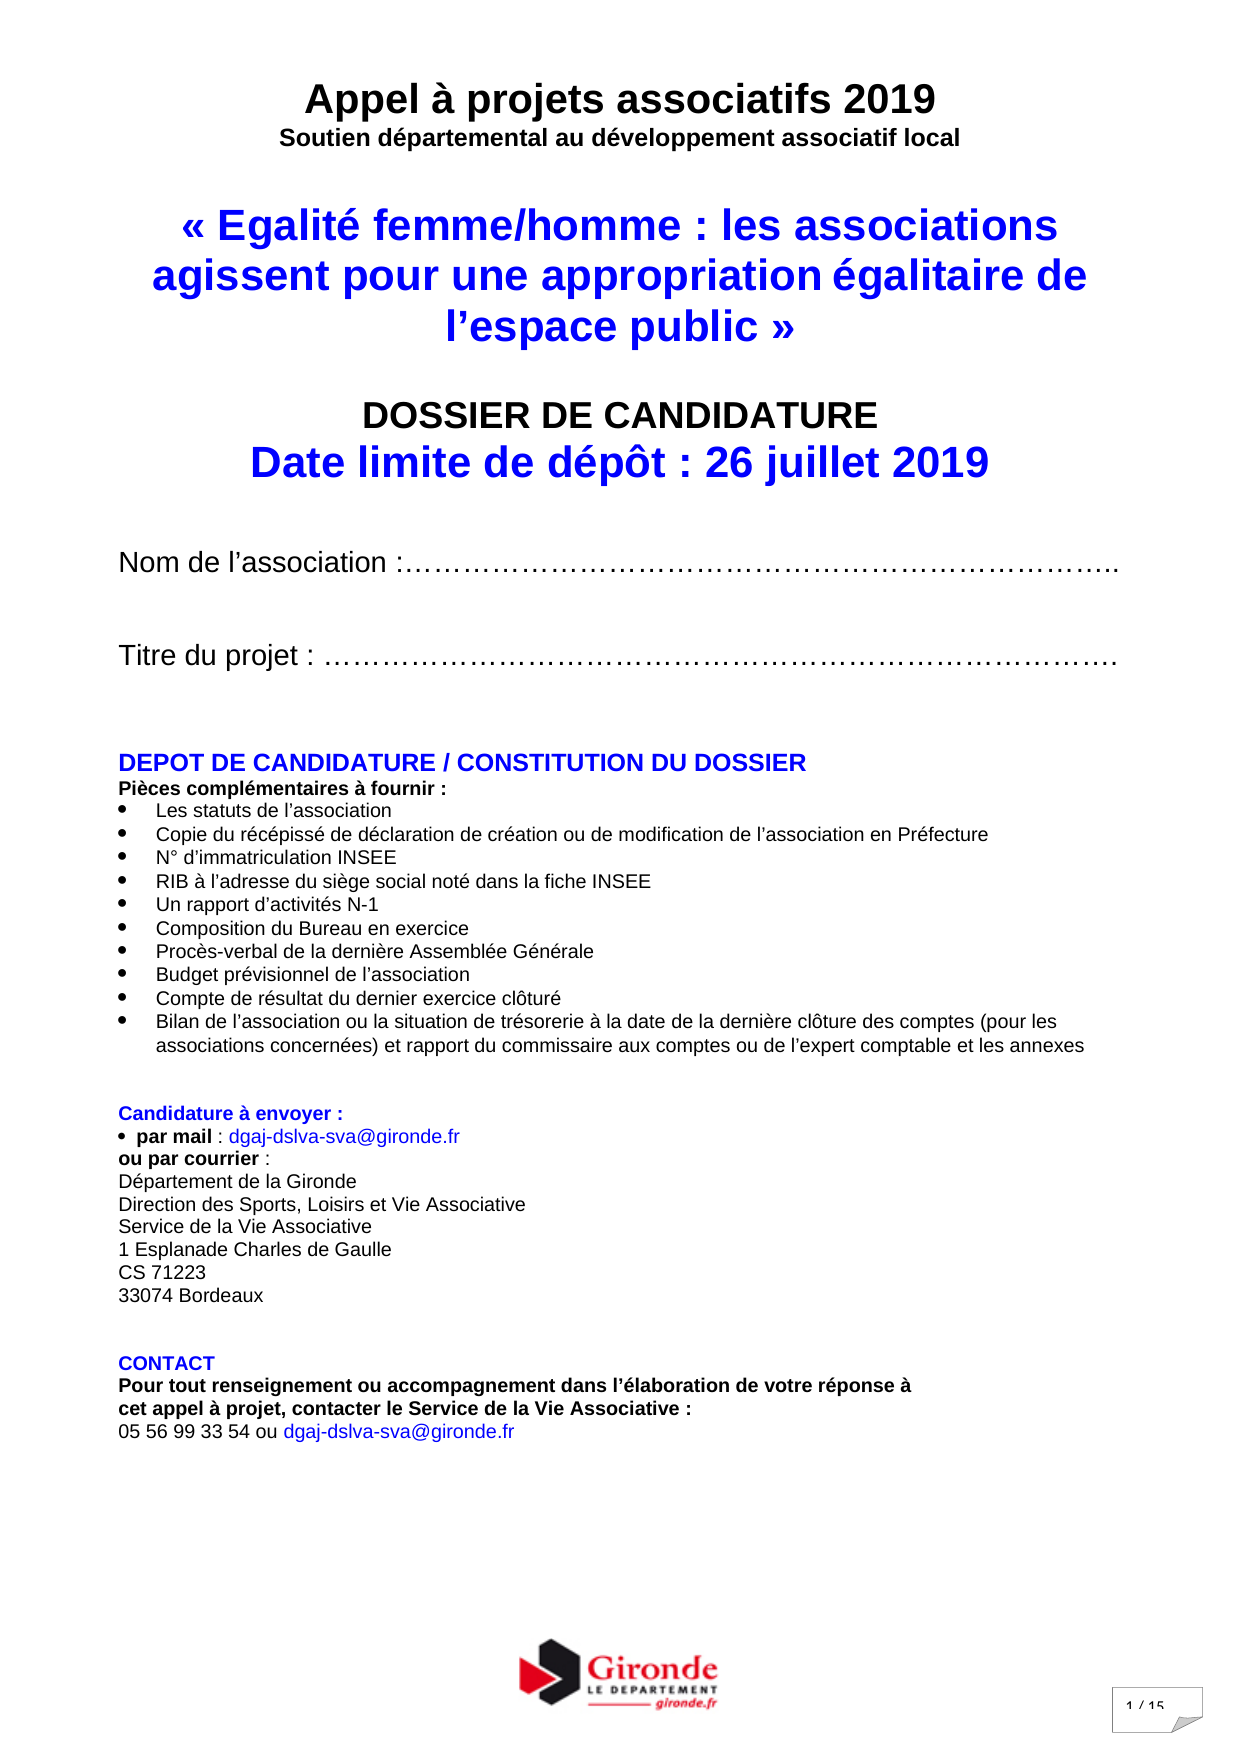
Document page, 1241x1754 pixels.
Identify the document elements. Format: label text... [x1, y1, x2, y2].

list Les statuts de l’association [118, 799, 1122, 823]
text Pièces complémentaires à fournir : [118, 777, 1122, 799]
text ou par courrier : [118, 1147, 1122, 1170]
text Soutien départemental au développement associatif local [118, 123, 1122, 152]
text cet appel à projet, contacter le Service de : [118, 1397, 1122, 1420]
text Pour tout renseignement ou accompagnement dans l’élaboration de votre réponse à [118, 1374, 1122, 1397]
list RIB à l’adresse du siège social noté dans la fiche INSEE [118, 869, 1122, 893]
text DEPOT DE CANDIDATURE / CONSTITUTION DU DOSSIER [118, 748, 1122, 777]
list Procès-verbal de la dernière Assemblée Générale [118, 940, 1122, 963]
text 1 Esplanade Charles de Gaulle [118, 1238, 1122, 1261]
list Bilan de l’association ou la situation de trésorerie à la date de la dernière clôture des comptes (pour les associations concernées) et rapport du commissaire aux comptes ou de l’expert comptable et les annexes [118, 1010, 1122, 1056]
text Date limite de dépôt : 26 juillet 2019 [118, 437, 1122, 487]
text DOSSIER DE CANDIDATURE [118, 393, 1122, 437]
text 33074 Bordeaux [118, 1283, 1122, 1306]
text Titre du projet : ………………………………………………………………………. [118, 638, 1122, 671]
picture [518, 1638, 722, 1714]
list Composition du Bureau en exercice [118, 916, 1122, 940]
list N° d’immatriculation INSEE [118, 846, 1122, 869]
text Candidature à envoyer : [118, 1102, 1122, 1124]
list Compte de résultat du dernier exercice clôturé [118, 987, 1122, 1010]
text Nom de l’association :……………………………………………………………….. [118, 546, 1122, 579]
text 05 56 99 33 54 ou dgaj-dslva-sva@gironde.fr [118, 1420, 1122, 1442]
text par mail : dgaj-dslva-sva@gironde.fr [118, 1124, 1122, 1147]
text Appel à projets associatifs 2019 [118, 75, 1122, 123]
text « Egalité femme/homme : les associations agissent pour une appropriation égalitaire de l’espace public » [118, 199, 1122, 350]
text CONTACT [118, 1352, 1122, 1374]
text Département de [118, 1170, 1122, 1193]
text CS 71223 [118, 1261, 1122, 1283]
list Copie du récépissé de déclaration de création ou de modification de l’association en Préfecture [118, 823, 1122, 846]
text Direction des Sports, Loisirs et Vie Associative [118, 1193, 1122, 1215]
list Budget prévisionnel de l’association [118, 963, 1122, 987]
text Service de [118, 1215, 1122, 1238]
list Un rapport d’activités N-1 [118, 893, 1122, 916]
